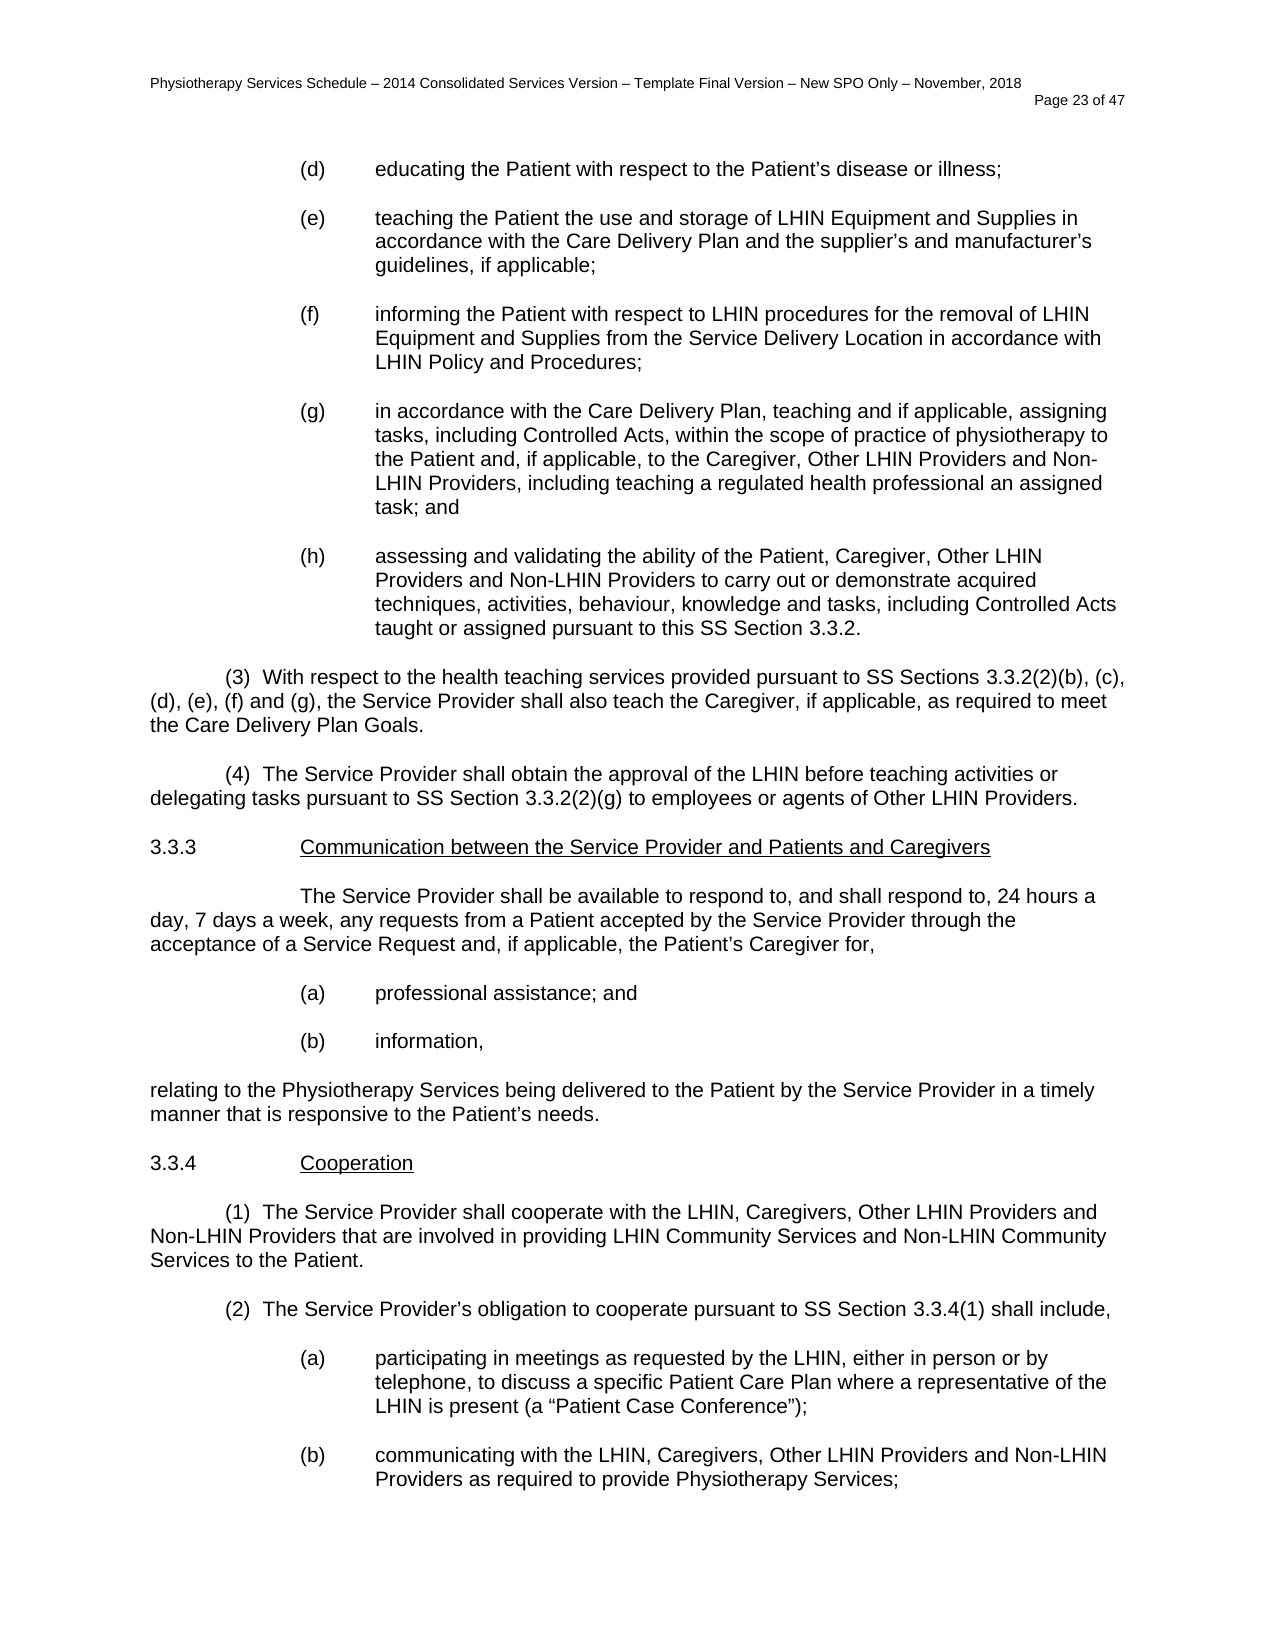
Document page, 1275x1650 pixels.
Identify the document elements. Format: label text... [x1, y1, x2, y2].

subtitle teaching the Patient the use and storage of LHIN Equipment and Supplies in accordance with the Care Delivery Plan and the supplier’s and manufacturer’s guidelines, if applicable; [300, 205, 1125, 277]
text relating to the Physiotherapy Services being delivered to the Patient by the Service Provider in a timely manner that is responsive to the Patient’s needs. [150, 1078, 1125, 1126]
subtitle assessing and validating the ability of the Patient, Caregiver, Other LHIN Providers and Non-LHIN Providers to carry out or demonstrate acquired techniques, activities, behaviour, knowledge and tasks, including Controlled Acts taught or assigned pursuant to this SS Section 3.3.2. [300, 544, 1125, 640]
subtitle educating the Patient with respect to the Patient’s disease or illness; [300, 156, 1125, 180]
subtitle The Service Provider shall obtain the approval of the LHIN before teaching activities or delegating tasks pursuant to SS Section 3.3.2(2)(g) to employees or agents of Other LHIN Providers. [150, 762, 1125, 809]
subtitle information, [300, 1029, 1125, 1053]
subtitle professional assistance; and [300, 980, 1125, 1004]
subtitle participating in meetings as requested by the LHIN, either in person or by telephone, to discuss a specific Patient Care Plan where a representative of the LHIN is present (a “Patient Case Conference”); [300, 1346, 1125, 1418]
subtitle Communication between the Service Provider and Patients and Caregivers [150, 834, 1125, 858]
subtitle communicating with the LHIN, Caregivers, Other LHIN Providers and Non-LHIN Providers as required to provide Physiotherapy Services; [300, 1443, 1125, 1491]
subtitle Cooperation [150, 1151, 1125, 1175]
subtitle The Service Provider shall cooperate with the LHIN, Caregivers, Other LHIN Providers and Non-LHIN Providers that are involved in providing LHIN Community Services and Non-LHIN Community Services to the Patient. [150, 1200, 1125, 1272]
subtitle With respect to the health teaching services provided pursuant to SS Sections 3.3.2(2)(b), (c), (d), (e), (f) and (g), the Service Provider shall also teach the Caregiver, if applicable, as required to meet the Care Delivery Plan Goals. [150, 665, 1125, 737]
subtitle informing the Patient with respect to LHIN procedures for the removal of LHIN Equipment and Supplies from the Service Delivery Location in accordance with LHIN Policy and Procedures; [300, 302, 1125, 374]
subtitle in accordance with the Care Delivery Plan, teaching and if applicable, assigning tasks, including Controlled Acts, within the scope of practice of physiotherapy to the Patient and, if applicable, to the Caregiver, Other LHIN Providers and Non-LHIN Providers, including teaching a regulated health professional an assigned task; and [300, 399, 1125, 519]
text The Service Provider shall be available to respond to, and shall respond to, 24 hours a day, 7 days a week, any requests from a Patient accepted by the Service Provider through the acceptance of a Service Request and, if applicable, the Patient’s Caregiver for, [150, 883, 1125, 955]
subtitle The Service Provider’s obligation to cooperate pursuant to SS Section 3.3.4(1) shall include, [150, 1297, 1125, 1321]
